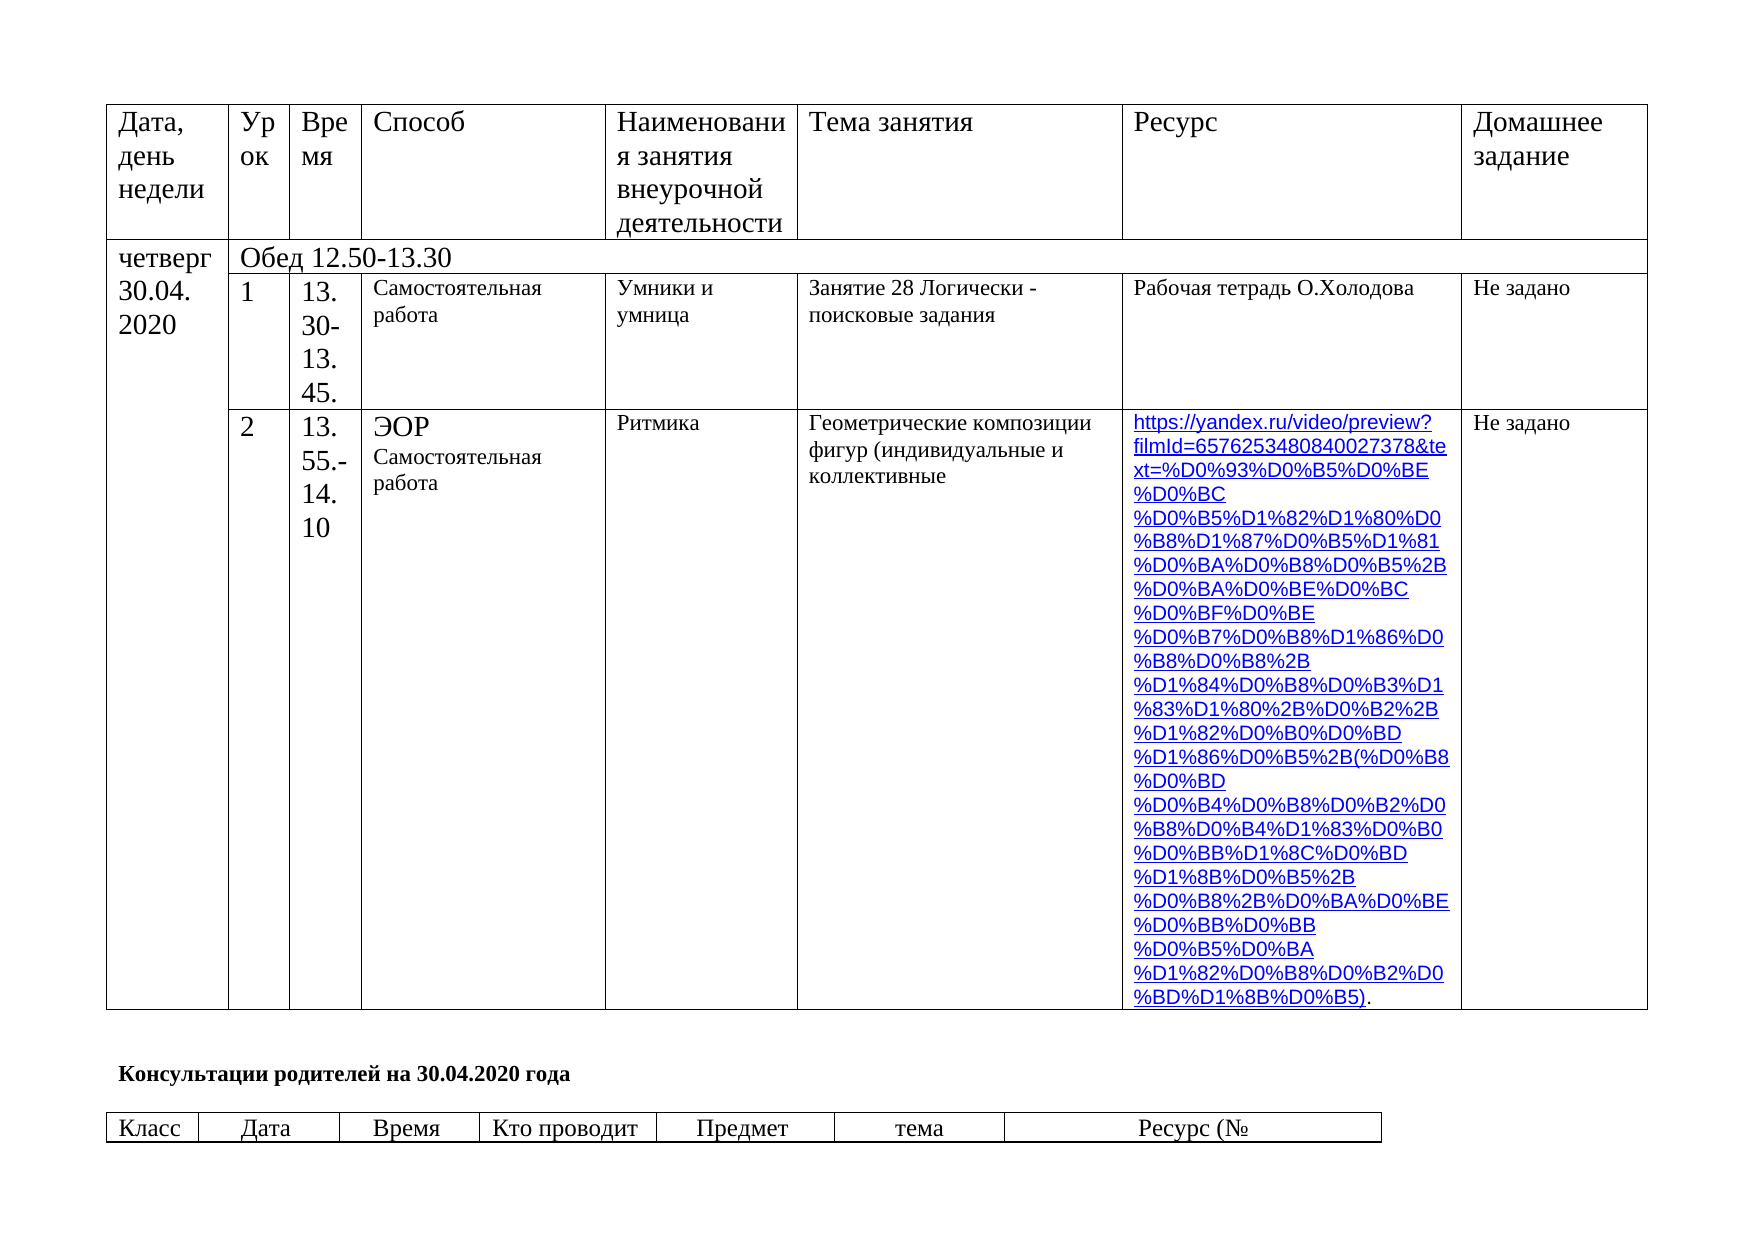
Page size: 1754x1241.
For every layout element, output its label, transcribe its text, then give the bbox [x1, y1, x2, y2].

table_cell Геометрические композиции фигур (индивидуальные и коллективные [798, 410, 1122, 1008]
table_cell Не задано [1462, 410, 1647, 1008]
table_header Способ [362, 105, 605, 239]
table_cell 2 [229, 410, 289, 1008]
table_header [1005, 1113, 1381, 1141]
table_header Время [340, 1113, 479, 1141]
table_header Дата [199, 1113, 339, 1141]
table_header Время [290, 105, 361, 239]
text Консультации родителей на 30.04.2020 года [118, 1061, 1636, 1087]
table_header Класс [107, 1113, 198, 1141]
table_header Наименования занятия внеурочной деятельности [606, 105, 797, 239]
table_cell 13.30-13.45. [290, 274, 361, 408]
table_header Предмет [657, 1113, 834, 1141]
table_cell Обед 12.50-13.30 [229, 240, 1647, 273]
table_cell Ритмика [606, 410, 797, 1008]
table_cell 13.55.-14.10 [290, 410, 361, 1008]
table_cell Рабочая тетрадь О.Холодова [1123, 274, 1461, 408]
table_cell https://yandex.ru/video/preview?filmId=6576253480840027378&text=%D0%93%D0%B5%D0%BE%D0%BC%D0%B5%D1%82%D1%80%D0%B8%D1%87%D0%B5%D1%81%D0%BA%D0%B8%D0%B5%2B%D0%BA%D0%BE%D0%BC%D0%BF%D0%BE%D0%B7%D0%B8%D1%86%D0%B8%D0%B8%2B%D1%84%D0%B8%D0%B3%D1%83%D1%80%2B%D0%B2%2B%D1%82%D0%B0%D0%BD%D1%86%D0%B5%2B(%D0%B8%D0%BD%D0%B4%D0%B8%D0%B2%D0%B8%D0%B4%D1%83%D0%B0%D0%BB%D1%8C%D0%BD%D1%8B%D0%B5%2B%D0%B8%2B%D0%BA%D0%BE%D0%BB%D0%BB%D0%B5%D0%BA%D1%82%D0%B8%D0%B2%D0%BD%D1%8B%D0%B5). [1123, 410, 1461, 1008]
table_cell ЭОР Самостоятельная работа [362, 410, 605, 1008]
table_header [835, 1113, 1004, 1141]
table_cell Не задано [1462, 274, 1647, 408]
table_cell Занятие 28 Логически -поисковые задания [798, 274, 1122, 408]
table_header Урок [229, 105, 289, 239]
table_header Домашнее задание [1462, 105, 1647, 239]
table_cell 1 [229, 274, 289, 408]
table_cell Умники и умница [606, 274, 797, 408]
table_header Дата, день недели [107, 105, 228, 239]
table_header Ресурс [1123, 105, 1461, 239]
table_header Кто проводит [480, 1113, 656, 1141]
table_cell четверг 30.04. 2020 [107, 240, 228, 1008]
table_cell Самостоятельная работа [362, 274, 605, 408]
table_header Тема занятия [798, 105, 1122, 239]
